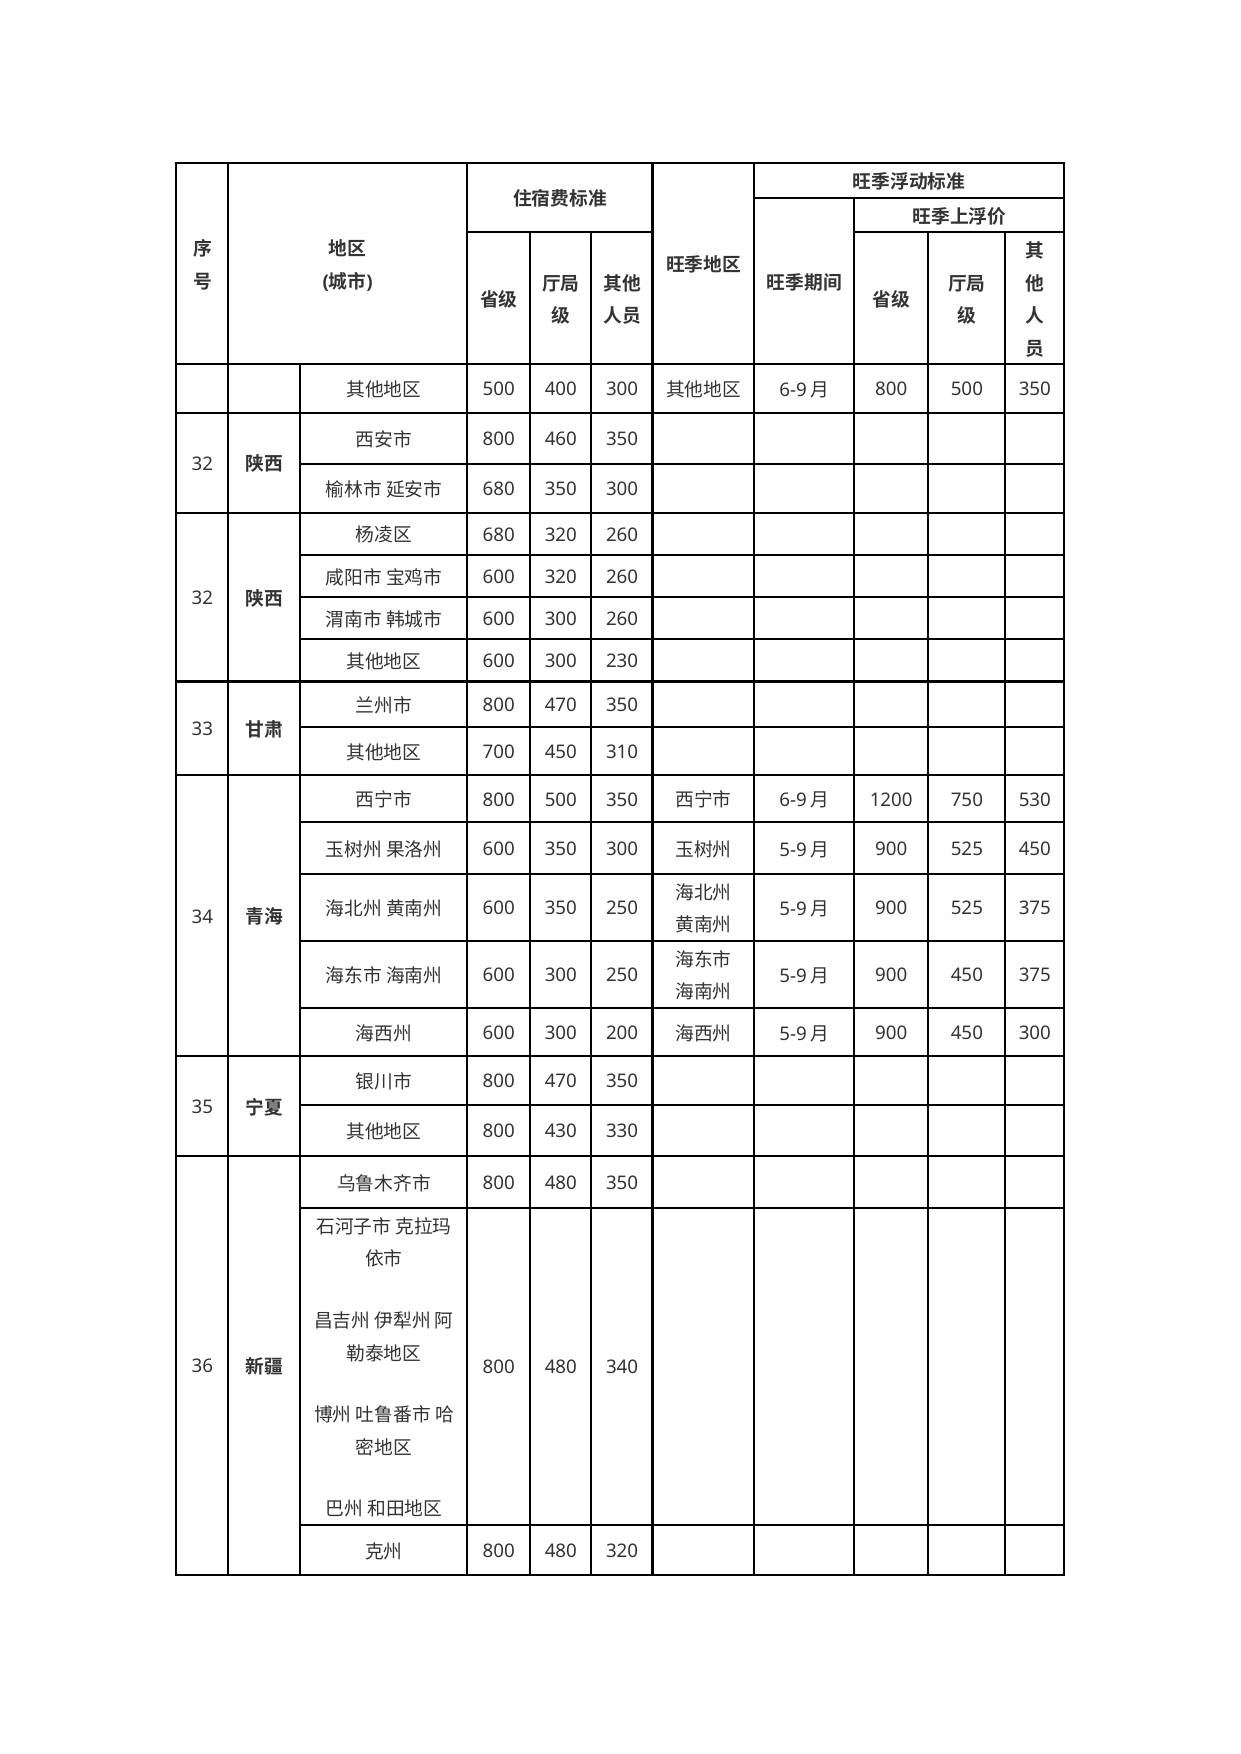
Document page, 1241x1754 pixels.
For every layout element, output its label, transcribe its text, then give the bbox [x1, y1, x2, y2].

table_cell [855, 640, 927, 680]
table_cell [1006, 598, 1063, 638]
table_cell 480 [531, 1209, 590, 1524]
table_cell [929, 556, 1004, 596]
table_header 旺季浮动标准 [755, 164, 1063, 197]
table_cell [855, 1209, 927, 1524]
table_cell 260 [592, 598, 651, 638]
table_cell [755, 1209, 853, 1524]
table_cell 其他地区 [654, 365, 753, 412]
table_cell 玉树州 果洛州 [301, 823, 466, 873]
table_cell [654, 1157, 753, 1207]
table_cell [755, 1157, 853, 1207]
table_cell [654, 1057, 753, 1104]
table_cell 5-9月 [755, 875, 853, 940]
table_cell 450 [531, 728, 590, 774]
table_header 住宿费标准 [468, 164, 651, 231]
table_cell 700 [468, 728, 529, 774]
table_cell 800 [468, 1057, 529, 1104]
table_cell 525 [929, 875, 1004, 940]
table_cell [654, 465, 753, 512]
table_cell 800 [468, 1157, 529, 1207]
table_cell 32 [177, 414, 227, 512]
table_cell [929, 1526, 1004, 1574]
table_cell 600 [468, 640, 529, 680]
table_cell [755, 556, 853, 596]
table_cell 600 [468, 942, 529, 1007]
table_cell [1006, 465, 1063, 512]
table_cell 厅局级 [929, 233, 1004, 363]
table_cell 旺季期间 [755, 199, 853, 363]
table_cell 6-9月 [755, 776, 853, 821]
table_cell [929, 1057, 1004, 1104]
table_cell [755, 728, 853, 774]
table_cell [855, 414, 927, 463]
table_header 地区 (城市) [229, 164, 466, 363]
table_cell 500 [929, 365, 1004, 412]
table_cell 800 [468, 776, 529, 821]
table_cell [855, 683, 927, 726]
table_cell 34 [177, 776, 227, 1055]
table_cell [1006, 414, 1063, 463]
table_cell 310 [592, 728, 651, 774]
table_cell 西安市 [301, 414, 466, 463]
table_cell [855, 598, 927, 638]
table_cell [1006, 1106, 1063, 1155]
table_cell 玉树州 [654, 823, 753, 873]
table_cell 600 [468, 1009, 529, 1055]
table_cell 300 [531, 942, 590, 1007]
table_cell [1006, 728, 1063, 774]
table_cell 300 [531, 598, 590, 638]
table_cell 海东市 海南州 [654, 942, 753, 1007]
table_cell 渭南市 韩城市 [301, 598, 466, 638]
table_cell [654, 1209, 753, 1524]
table_cell 陕西 [229, 514, 299, 680]
table_cell [755, 1106, 853, 1155]
table_cell 350 [531, 823, 590, 873]
table_cell 乌鲁木齐市 [301, 1157, 466, 1207]
table_cell [1006, 1157, 1063, 1207]
table_cell [1006, 640, 1063, 680]
table_cell [929, 598, 1004, 638]
table_cell 800 [468, 1209, 529, 1524]
table_cell [929, 1157, 1004, 1207]
table_cell 900 [855, 942, 927, 1007]
table_cell 900 [855, 875, 927, 940]
table_cell 6-9月 [755, 365, 853, 412]
table_cell 甘肃 [229, 683, 299, 774]
table_cell 5-9月 [755, 1009, 853, 1055]
table_cell [929, 1106, 1004, 1155]
table_cell [755, 514, 853, 554]
table_cell [929, 640, 1004, 680]
table_cell 500 [468, 365, 529, 412]
table_cell 680 [468, 514, 529, 554]
table_cell [654, 598, 753, 638]
table_cell [1006, 514, 1063, 554]
table_cell 450 [929, 942, 1004, 1007]
table_cell 青海 [229, 776, 299, 1055]
table_cell 300 [531, 640, 590, 680]
table_cell [929, 683, 1004, 726]
table_cell 300 [531, 1009, 590, 1055]
table_cell 750 [929, 776, 1004, 821]
table_cell 350 [531, 875, 590, 940]
table_cell 咸阳市 宝鸡市 [301, 556, 466, 596]
table_cell [929, 414, 1004, 463]
table_cell 460 [531, 414, 590, 463]
table_cell 500 [531, 776, 590, 821]
table_cell 其他地区 [301, 365, 466, 412]
table_cell 其他地区 [301, 640, 466, 680]
table_cell 31 [177, 365, 227, 412]
table_cell [855, 1157, 927, 1207]
table_cell 海西州 [654, 1009, 753, 1055]
table_cell [654, 1526, 753, 1574]
table_cell 宁夏 [229, 1057, 299, 1155]
table_cell [1006, 1057, 1063, 1104]
table_cell 480 [531, 1526, 590, 1574]
table_cell 350 [531, 465, 590, 512]
table_cell 5-9月 [755, 942, 853, 1007]
table_cell 450 [1006, 823, 1063, 873]
table_cell [654, 640, 753, 680]
table_cell [654, 728, 753, 774]
table_cell 5-9月 [755, 823, 853, 873]
table_cell [654, 414, 753, 463]
table_cell [929, 1209, 1004, 1524]
table_cell 新疆 [229, 1157, 299, 1574]
table_cell 680 [468, 465, 529, 512]
table_cell 600 [468, 823, 529, 873]
table_cell 450 [929, 1009, 1004, 1055]
table_cell [855, 1526, 927, 1574]
table_cell 900 [855, 1009, 927, 1055]
table_header 序号 [177, 164, 227, 363]
table_cell 兰州市 [301, 683, 466, 726]
table_cell 530 [1006, 776, 1063, 821]
table_cell 其他 人员 [592, 233, 651, 363]
table_cell 其他地区 [301, 728, 466, 774]
table_cell 省级 [855, 233, 927, 363]
table_cell [1006, 1209, 1063, 1524]
table_cell 260 [592, 514, 651, 554]
table_cell 470 [531, 683, 590, 726]
table_cell [654, 683, 753, 726]
table_cell 340 [592, 1209, 651, 1524]
table_cell 320 [531, 556, 590, 596]
table_cell 杨凌区 [301, 514, 466, 554]
table_cell 260 [592, 556, 651, 596]
table_cell 800 [855, 365, 927, 412]
table_cell 600 [468, 598, 529, 638]
table_cell [855, 1106, 927, 1155]
table_cell 350 [592, 683, 651, 726]
table_cell 300 [592, 465, 651, 512]
table_cell 350 [1006, 365, 1063, 412]
table_cell 200 [592, 1009, 651, 1055]
table_cell 36 [177, 1157, 227, 1574]
table_cell [654, 514, 753, 554]
table_cell 西宁市 [301, 776, 466, 821]
table_cell [1006, 556, 1063, 596]
table_cell 300 [592, 823, 651, 873]
table_cell [929, 514, 1004, 554]
table_cell 旺季上浮价 [855, 199, 1063, 231]
table_cell [654, 1106, 753, 1155]
table_cell [755, 598, 853, 638]
table_cell [929, 728, 1004, 774]
table_cell 800 [468, 1106, 529, 1155]
table_cell 省级 [468, 233, 529, 363]
table_cell 350 [592, 1057, 651, 1104]
table_cell 800 [468, 683, 529, 726]
table_cell 石河子市 克拉玛依市 昌吉州 伊犁州 阿勒泰地区 博州 吐鲁番市 哈密地区 巴州 和田地区 [301, 1209, 466, 1524]
table_cell [1006, 683, 1063, 726]
table_cell 330 [592, 1106, 651, 1155]
table_cell [654, 556, 753, 596]
table_cell 1200 [855, 776, 927, 821]
table_cell [855, 556, 927, 596]
table_cell 320 [592, 1526, 651, 1574]
table_cell 350 [592, 414, 651, 463]
table_cell [855, 514, 927, 554]
table_cell 600 [468, 556, 529, 596]
table_cell 海西州 [301, 1009, 466, 1055]
table_cell 375 [1006, 875, 1063, 940]
table_cell 32 [177, 514, 227, 680]
table_cell 海北州 黄南州 [654, 875, 753, 940]
table_cell [755, 640, 853, 680]
table_cell 厅局级 [531, 233, 590, 363]
table_cell 陕西 [229, 414, 299, 512]
table_cell 海北州 黄南州 [301, 875, 466, 940]
table_cell 350 [592, 1157, 651, 1207]
table_cell [855, 465, 927, 512]
table_cell 其他地区 [301, 1106, 466, 1155]
table_cell 375 [1006, 942, 1063, 1007]
table_cell 470 [531, 1057, 590, 1104]
table_cell [755, 1057, 853, 1104]
table_cell 800 [468, 1526, 529, 1574]
table_cell [755, 414, 853, 463]
table_cell [929, 465, 1004, 512]
table_cell 230 [592, 640, 651, 680]
table_cell [755, 683, 853, 726]
table_cell 西宁市 [654, 776, 753, 821]
table_cell 银川市 [301, 1057, 466, 1104]
table_cell 800 [468, 414, 529, 463]
table_cell 900 [855, 823, 927, 873]
table_cell [855, 1057, 927, 1104]
table_cell 300 [592, 365, 651, 412]
table_cell 35 [177, 1057, 227, 1155]
table_cell 400 [531, 365, 590, 412]
table_cell [855, 728, 927, 774]
table_cell 320 [531, 514, 590, 554]
table_cell [755, 1526, 853, 1574]
table_cell [755, 465, 853, 512]
table_cell [1006, 1526, 1063, 1574]
table_cell 600 [468, 875, 529, 940]
table_cell 525 [929, 823, 1004, 873]
table_cell 33 [177, 683, 227, 774]
table_cell 480 [531, 1157, 590, 1207]
table_cell 350 [592, 776, 651, 821]
table_header 旺季地区 [654, 164, 753, 363]
table_cell 其他人员 [1006, 233, 1063, 363]
table_cell 430 [531, 1106, 590, 1155]
table_cell 250 [592, 875, 651, 940]
table_cell 海东市 海南州 [301, 942, 466, 1007]
table_cell 250 [592, 942, 651, 1007]
table_cell 榆林市 延安市 [301, 465, 466, 512]
table_cell 300 [1006, 1009, 1063, 1055]
table_cell 克州 [301, 1526, 466, 1574]
table_cell 西藏 [229, 365, 299, 412]
